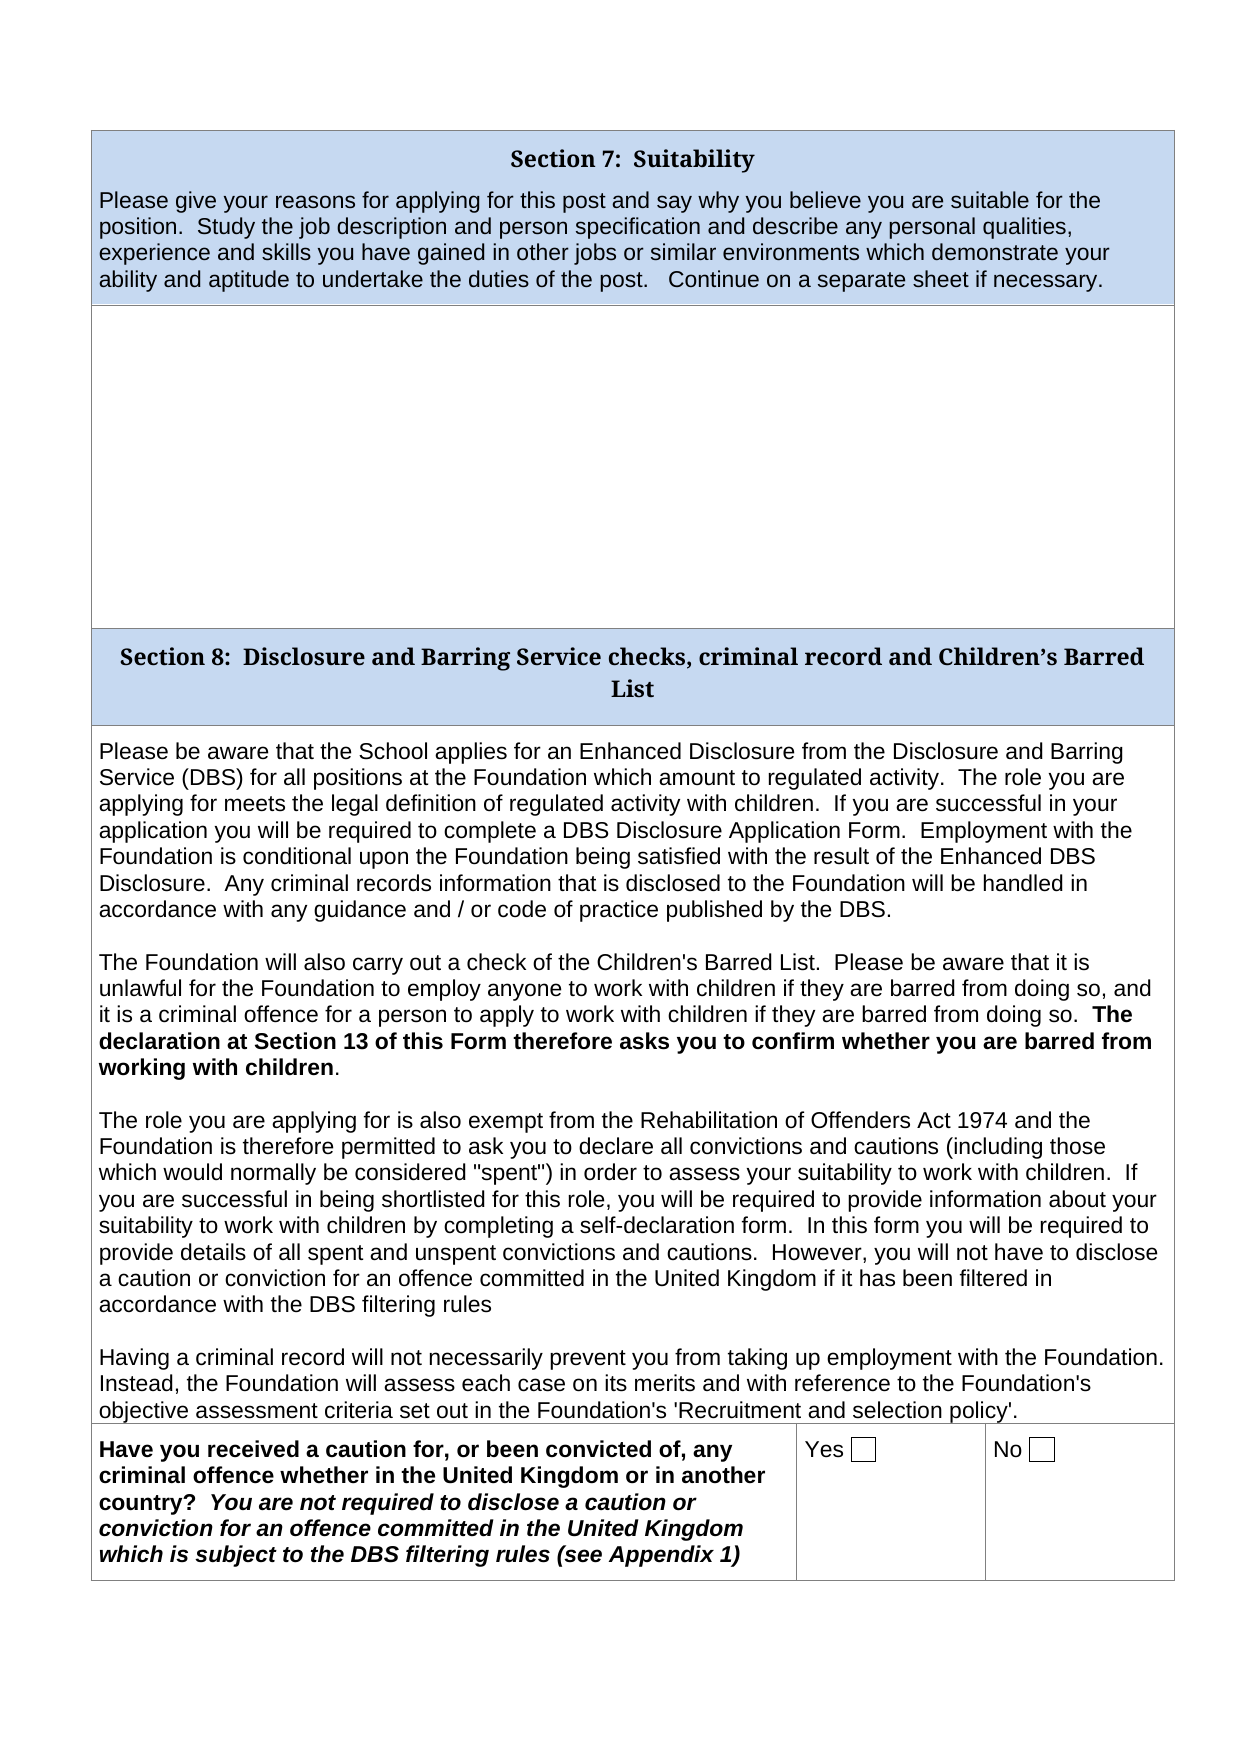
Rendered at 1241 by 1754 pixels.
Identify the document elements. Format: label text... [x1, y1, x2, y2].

table_cell Please be aware that the School applies for an Enhanced Disclosure from the Disclosure and Barring Service (DBS) for all positions at the Foundation which amount to regulated activity. The role you are applying for meets the legal definition of regulated activity with children. If you are successful in your application you will be required to complete a DBS Disclosure Application Form. Employment with the Foundation is conditional upon the Foundation being satisfied with the result of the Enhanced DBS Disclosure. Any criminal records information that is disclosed to the Foundation will be handled in accordance with any guidance and / or code of practice published by the DBS. The Foundation will also carry out a check of the Children's Barred List. Please be aware that it is unlawful for the Foundation to employ anyone to work with children if they are barred from doing so, and it is a criminal offence for a person to apply to work with children if they are barred from doing so. The declaration at Section 13 of this Form therefore asks you to confirm whether you are barred from working with children. The role you are applying for is also exempt from the Rehabilitation of Offenders Act 1974 and the Foundation is therefore permitted to ask you to declare all convictions and cautions (including those which would normally be considered "spent") in order to assess your suitability to work with children. If you are successful in being shortlisted for this role, you will be required to provide information about your suitability to work with children by completing a self-declaration form. In this form you will be required to provide details of all spent and unspent convictions and cautions. However, you will not have to disclose a caution or conviction for an offence committed in the United Kingdom if it has been filtered in accordance with the DBS filtering rules Having a criminal record will not necessarily prevent you from taking up employment with the Foundation. Instead, the Foundation will assess each case on its merits and with reference to the Foundation's objective assessment criteria set out in the Foundation's 'Recruitment and selection policy'. [92, 726, 1174, 1423]
table_cell Have you received a caution for, or been convicted of, any criminal offence whether in the United Kingdom or in another country? You are not required to disclose a caution or conviction for an offence committed in the United Kingdom which is subject to the DBS filtering rules (see Appendix 1) [92, 1424, 796, 1580]
table_header Section 7: Suitability Please give your reasons for applying for this post and say why you believe you are suitable for the position. Study the job description and person specification and describe any personal qualities, experience and skills you have gained in other jobs or similar environments which demonstrate your ability and aptitude to undertake the duties of the post. Continue on a separate sheet if necessary. [92, 131, 1174, 304]
table_cell Yes [797, 1424, 985, 1580]
table_cell [92, 306, 1174, 628]
table_cell Section 8: Disclosure and Barring Service checks, criminal record and Children’s Barred List [92, 629, 1174, 725]
table_cell No [986, 1424, 1174, 1580]
